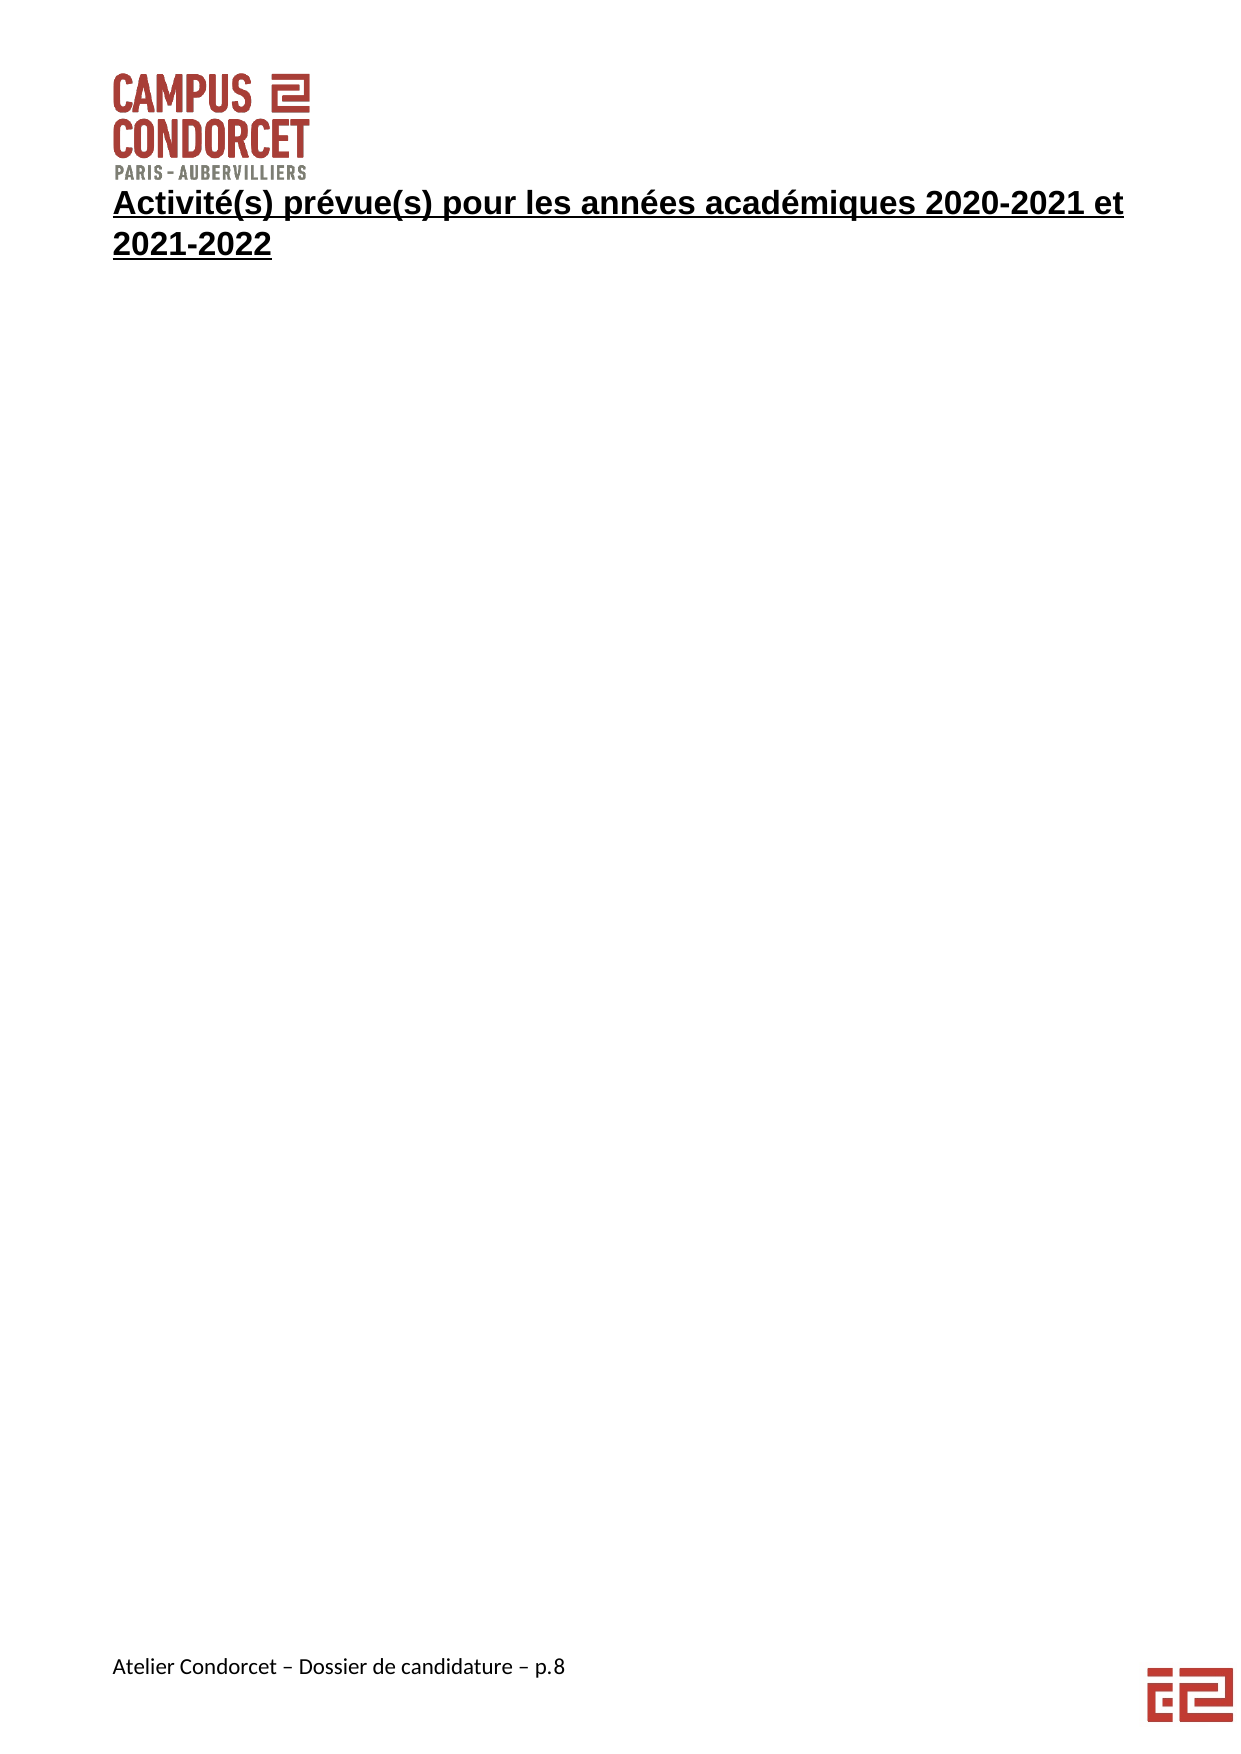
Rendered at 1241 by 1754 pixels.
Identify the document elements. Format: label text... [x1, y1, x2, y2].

picture [1139, 1662, 1237, 1727]
picture [113, 73, 310, 150]
text Activité(s) prévue(s) pour les années académiques 2020-2021 et 2021-2022 [112, 150, 1128, 263]
